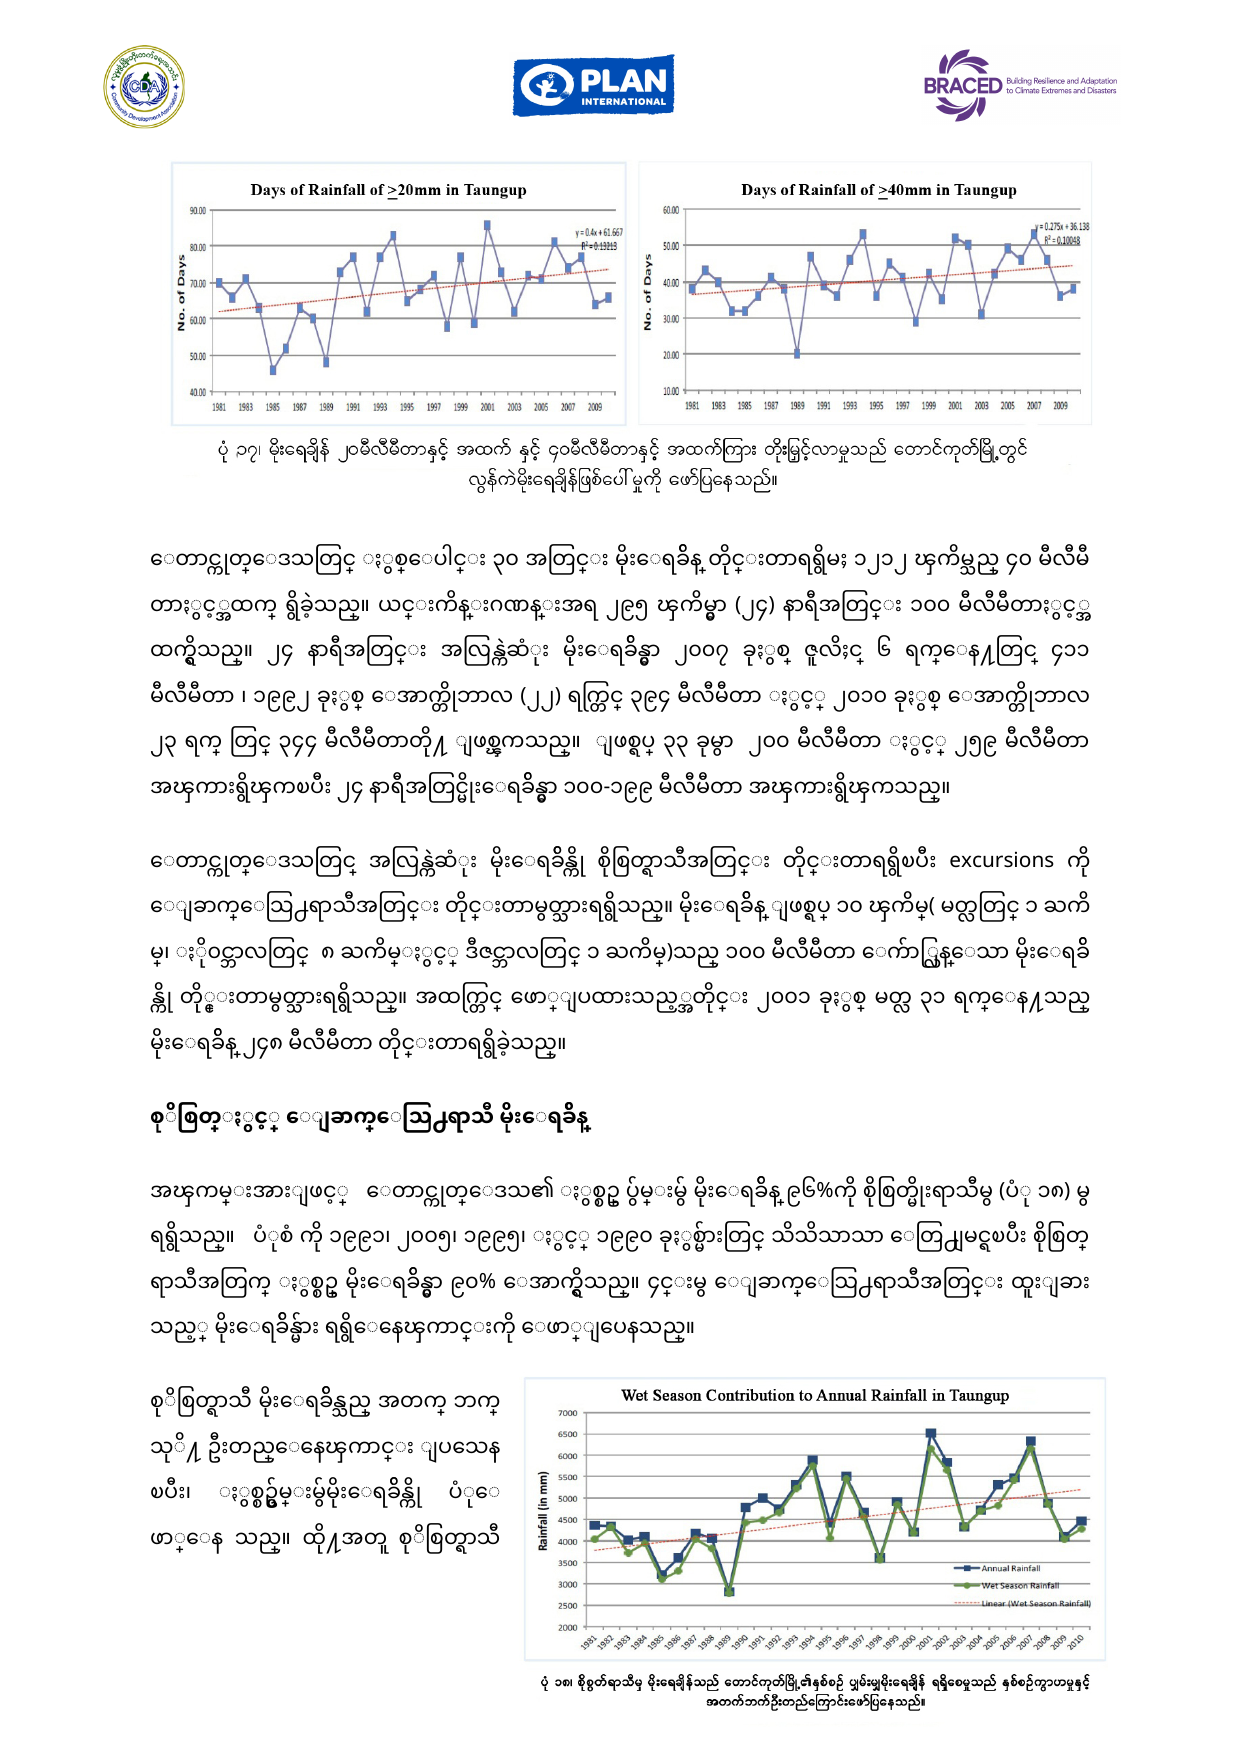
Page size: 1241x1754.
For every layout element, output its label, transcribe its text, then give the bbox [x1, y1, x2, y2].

text ေတာင္ကုတ္ေဒသတြင္ အလြန္ကဲဆံုး မိုးေရခ်ိန္ကို စိုစြတ္ရာသီအတြင္း တိုင္းတာရရွိၿပီး excursions ကို ေျခာက္ေသြ႕ရာသီအတြင္း တိုင္းတာမွတ္သားရရွိသည္။ မိုးေရခ်ိန္ ျဖစ္ရပ္ ၁၀ ၾကိမ္( မတ္လတြင္ ၁ ႀကိမ္၊ ႏို၀င္ဘာလတြင္ ၈ ႀကိမ္ႏွင့္ ဒီဇင္ဘာလတြင္ ၁ ႀကိမ္)သည္ ၁၀၀ မီလီမီတာ ေက်ာ္လြန္ေသာ မိုးေရခ်ိန္ကို တို္င္းတာမွတ္သားရရွိသည္။ အထက္တြင္ ေဖာ္ျပထားသည့္အတိုင္း ၂၀၀၁ ခုႏွစ္ မတ္လ ၃၁ ရက္ေန႔သည္ မိုးေရခ်ိန္ ၂၄၈ မီလီမီတာ တိုင္းတာရရွိခဲ့သည္။ [150, 839, 1090, 1067]
text အၾကမ္းအားျဖင့္ ေတာင္ကုတ္ေဒသ၏ ႏွစ္စဥ္ ပွ်မ္းမွ် မိုးေရခ်ိန္ ၉၆%ကို စိုစြတ္မိုးရာသီမွ (ပံု ၁၈) မွ ရရွိသည္။ ပံုစံ ကို ၁၉၉၁၊ ၂၀၀၅၊ ၁၉၉၅၊ ႏွင့္ ၁၉၉၀ ခုႏွစ္မ်ားတြင္ သိသိသာသာ ေတြ႕ျမင္ရၿပီး စိုစြတ္ရာသီအတြက္ ႏွစ္စဥ္ မိုးေရခ်ိန္မွာ ၉၀% ေအာက္ရွိသည္။ ၄င္းမွ ေျခာက္ေသြ႕ရာသီအတြင္း ထူးျခားသည့္ မိုးေရခ်ိန္မ်ား ရရွိေနေၾကာင္းကို ေဖာ္ျပေနသည္။ [150, 1169, 1090, 1351]
text ေတာင္ကုတ္ေဒသတြင္ ႏွစ္ေပါင္း ၃၀ အတြင္း မိုးေရခ်ိန္ တိုင္းတာရရွိမႈ ၁၂၁၂ ၾကိမ္သည္ ၄၀ မီလီမီတာႏွင့္အထက္ ရွိခဲ့သည္။ ယင္းကိန္းဂဏန္းအရ ၂၉၅ ၾကိမ္မွာ (၂၄) နာရီအတြင္း ၁၀၀ မီလီမီတာႏွင့္အထက္ရွိသည္။ ၂၄ နာရီအတြင္း အလြန္ကဲဆံုး မိုးေရခ်ိန္မွာ ၂၀၀၇ ခုႏွစ္ ဇူလိႈင္ ၆ ရက္ေန႔တြင္ ၄၁၁ မီလီမီတာ ၊ ၁၉၉၂ ခုႏွစ္ ေအာက္တိုဘာလ (၂၂) ရက္တြင္ ၃၉၄ မီလီမီတာ ႏွင့္ ၂၀၁၀ ခုႏွစ္ ေအာက္တိုဘာလ ၂၃ ရက္ တြင္ ၃၄၄ မီလီမီတာတို႔ ျဖစ္ၾကသည္။ ျဖစ္ရပ္ ၃၃ ခုမွာ ၂၀၀ မီလီမီတာ ႏွင့္ ၂၅၉ မီလီမီတာ အၾကားရွိၾကၿပီး ၂၄ နာရီအတြင္မိုးေရခ်ိန္မွာ ၁၀၀-၁၉၉ မီလီမီတာ အၾကားရွိၾကသည္။ [150, 538, 1090, 811]
picture [150, 150, 1094, 510]
picture [103, 45, 185, 129]
picture [509, 52, 678, 120]
text စုိစြတ္ႏွင့္ ေျခာက္ေသြ႕ရာသီ မိုးေရခ်ိန္ [150, 1095, 1090, 1141]
picture [920, 45, 1122, 125]
picture [519, 1367, 1109, 1729]
